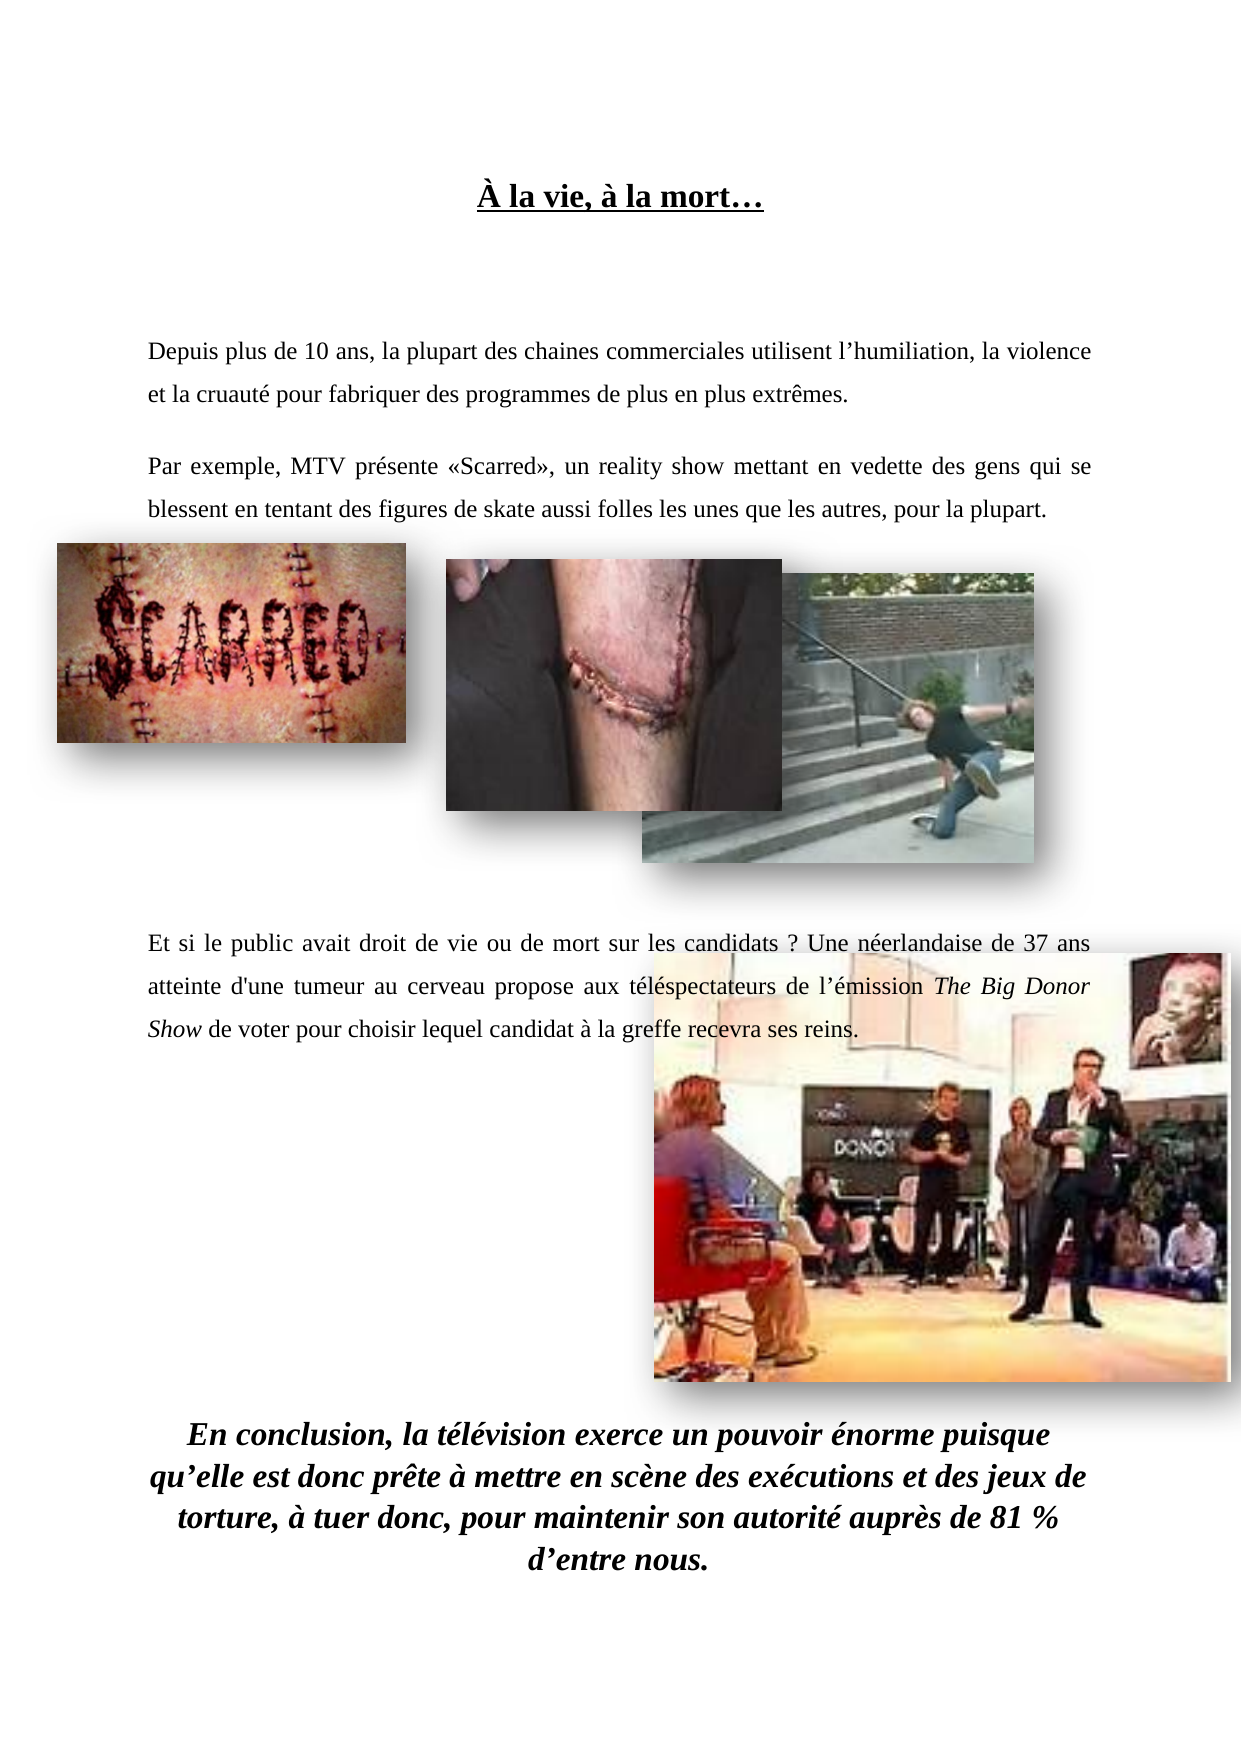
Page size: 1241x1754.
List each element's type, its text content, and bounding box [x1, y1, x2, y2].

text Et si le public avait droit de vie ou de mort sur les candidats ? Une néerlandaise de 37 ans atteinte d'une tumeur au cerveau propose aux téléspectateurs de l’émission The Big Donor Show de voter pour choisir lequel candidat à la greffe recevra ses reins. [148, 928, 1093, 1043]
picture [654, 953, 1231, 1382]
text À la vie, à la mort… [148, 177, 1093, 215]
picture [57, 543, 406, 743]
picture [446, 559, 1034, 863]
text En conclusion, la télévision exerce un pouvoir énorme puisque qu’elle est donc prête à mettre en scène des exécutions et des jeux de torture, à tuer donc, pour maintenir son autorité auprès de 81 % d’entre nous. [148, 1415, 1093, 1577]
text Depuis plus de 10 ans, la plupart des chaines commerciales utilisent l’humiliation, la violence et la cruauté pour fabriquer des programmes de plus en plus extrêmes. [148, 336, 1093, 408]
text Par exemple, MTV présente «Scarred», un reality show mettant en vedette des gens qui se blessent en tentant des figures de skate aussi folles les unes que les autres, pour la plupart. [148, 451, 1093, 523]
